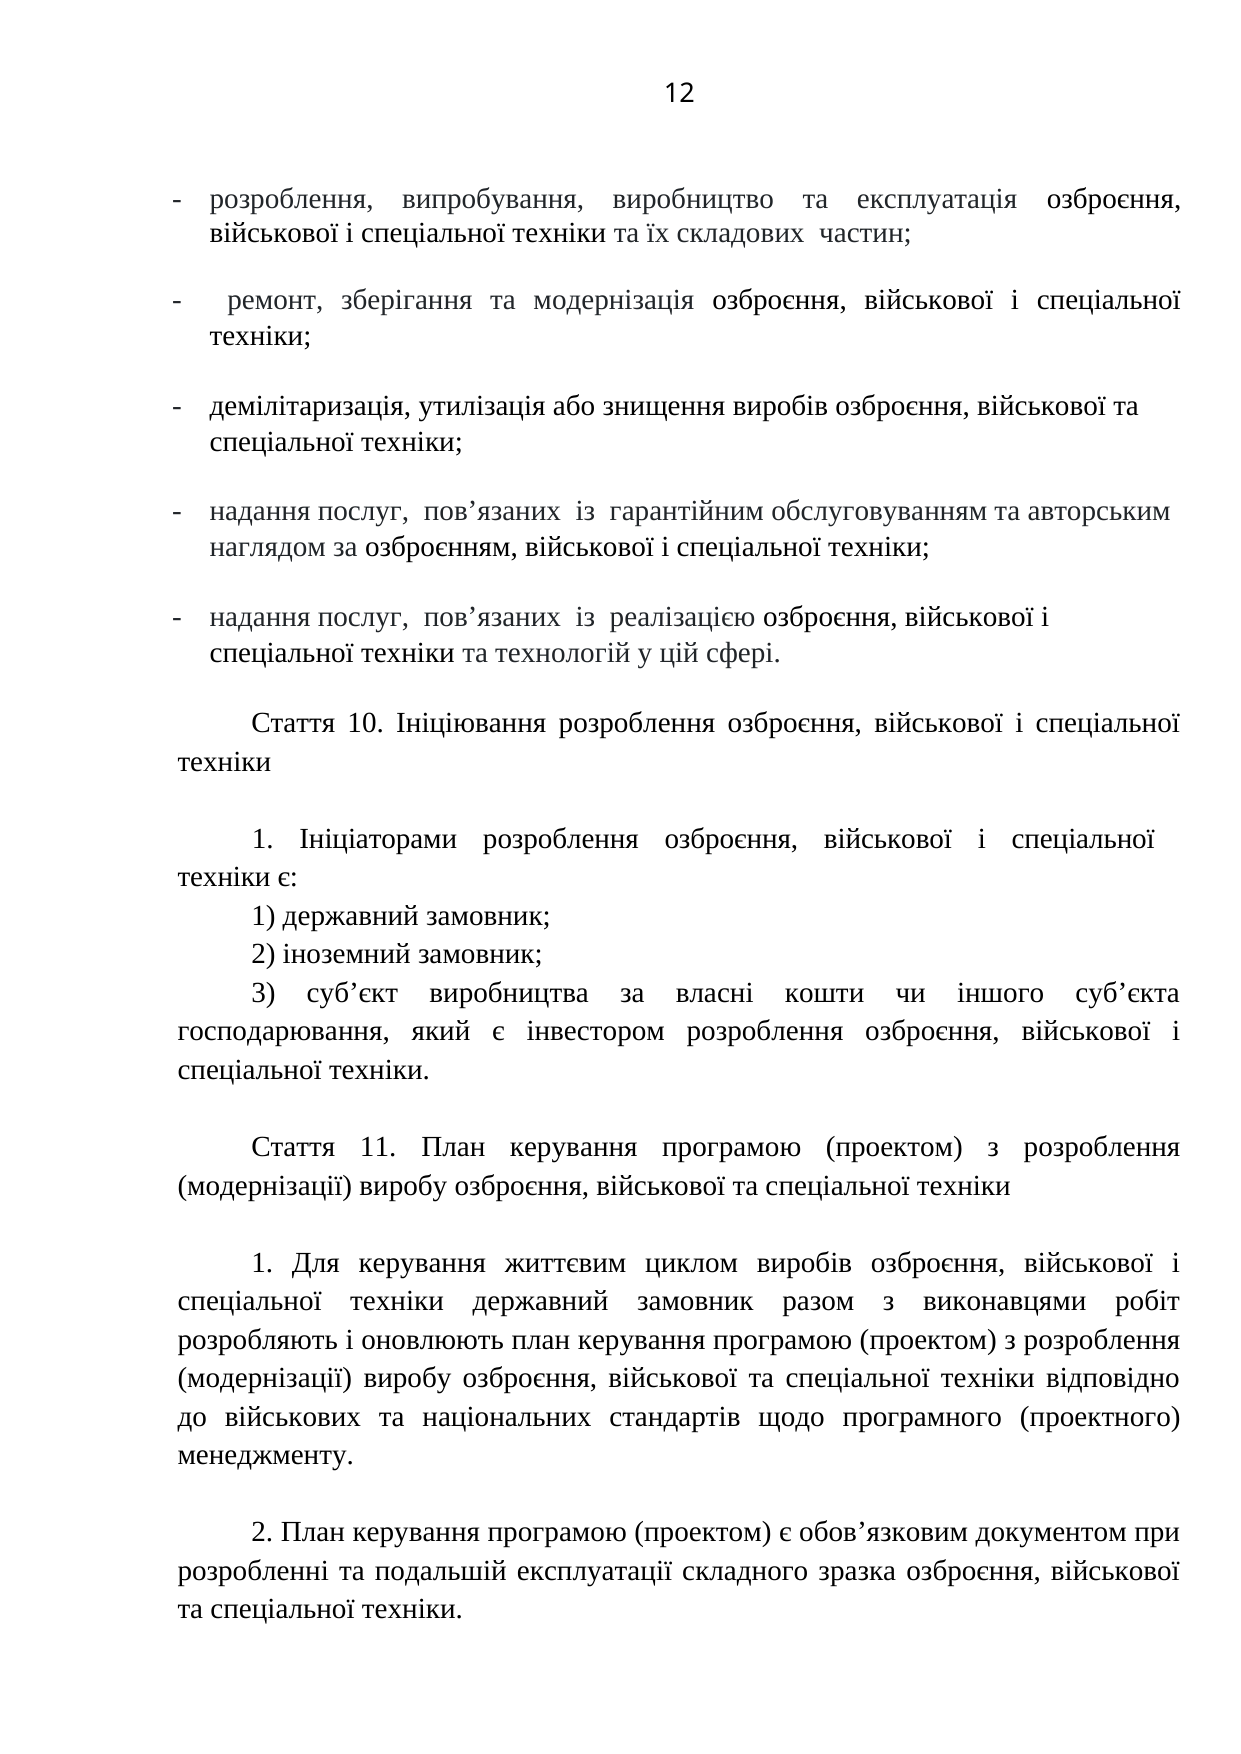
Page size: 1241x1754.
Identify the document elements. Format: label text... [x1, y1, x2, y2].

list надання послуг, пов’язаних із реалізацією озброєння, військової і спеціальної техніки та технологій у цій сфері. [172, 599, 1181, 669]
text 1. Для керування життєвим циклом виробів озброєння, військової і спеціальної техніки державний замовник разом з виконавцями робіт розробляють і оновлюють план керування програмою (проектом) з розроблення (модернізації) виробу озброєння, військової та спеціальної техніки відповідно до військових та національних стандартів щодо програмного (проектного) менеджменту. [177, 1245, 1181, 1471]
list надання послуг, пов’язаних із гарантійним обслуговуванням та авторським наглядом за озброєнням, військової і спеціальної техніки; [172, 493, 1181, 563]
list демілітаризація, утилізація або знищення виробів озброєння, військової та спеціальної техніки; [172, 388, 1181, 457]
list ремонт, зберігання та модернізація озброєння, військової і спеціальної техніки; [172, 282, 1181, 351]
text Стаття 11. План керування програмою (проектом) з розроблення (модернізації) виробу озброєння, військової та спеціальної техніки [177, 1129, 1181, 1201]
text Стаття 10. Ініціювання розроблення озброєння, військової і спеціальної техніки [177, 705, 1181, 777]
text 2) іноземний замовник; [177, 936, 1181, 970]
text 3) суб’єкт виробництва за власні кошти чи іншого суб’єкта господарювання, який є інвестором розроблення озброєння, військової і спеціальної техніки. [177, 975, 1181, 1086]
list розроблення, випробування, виробництво та експлуатація озброєння, військової і спеціальної техніки та їх складових частин; [172, 181, 1181, 248]
text 1. Ініціаторами розроблення озброєння, військової і спеціальної техніки є: [177, 821, 1181, 893]
text 2. План керування програмою (проектом) є обов’язковим документом при розробленні та подальшій експлуатації складного зразка озброєння, військової та спеціальної техніки. [177, 1514, 1181, 1625]
text 1) державний замовник; [177, 898, 1181, 931]
